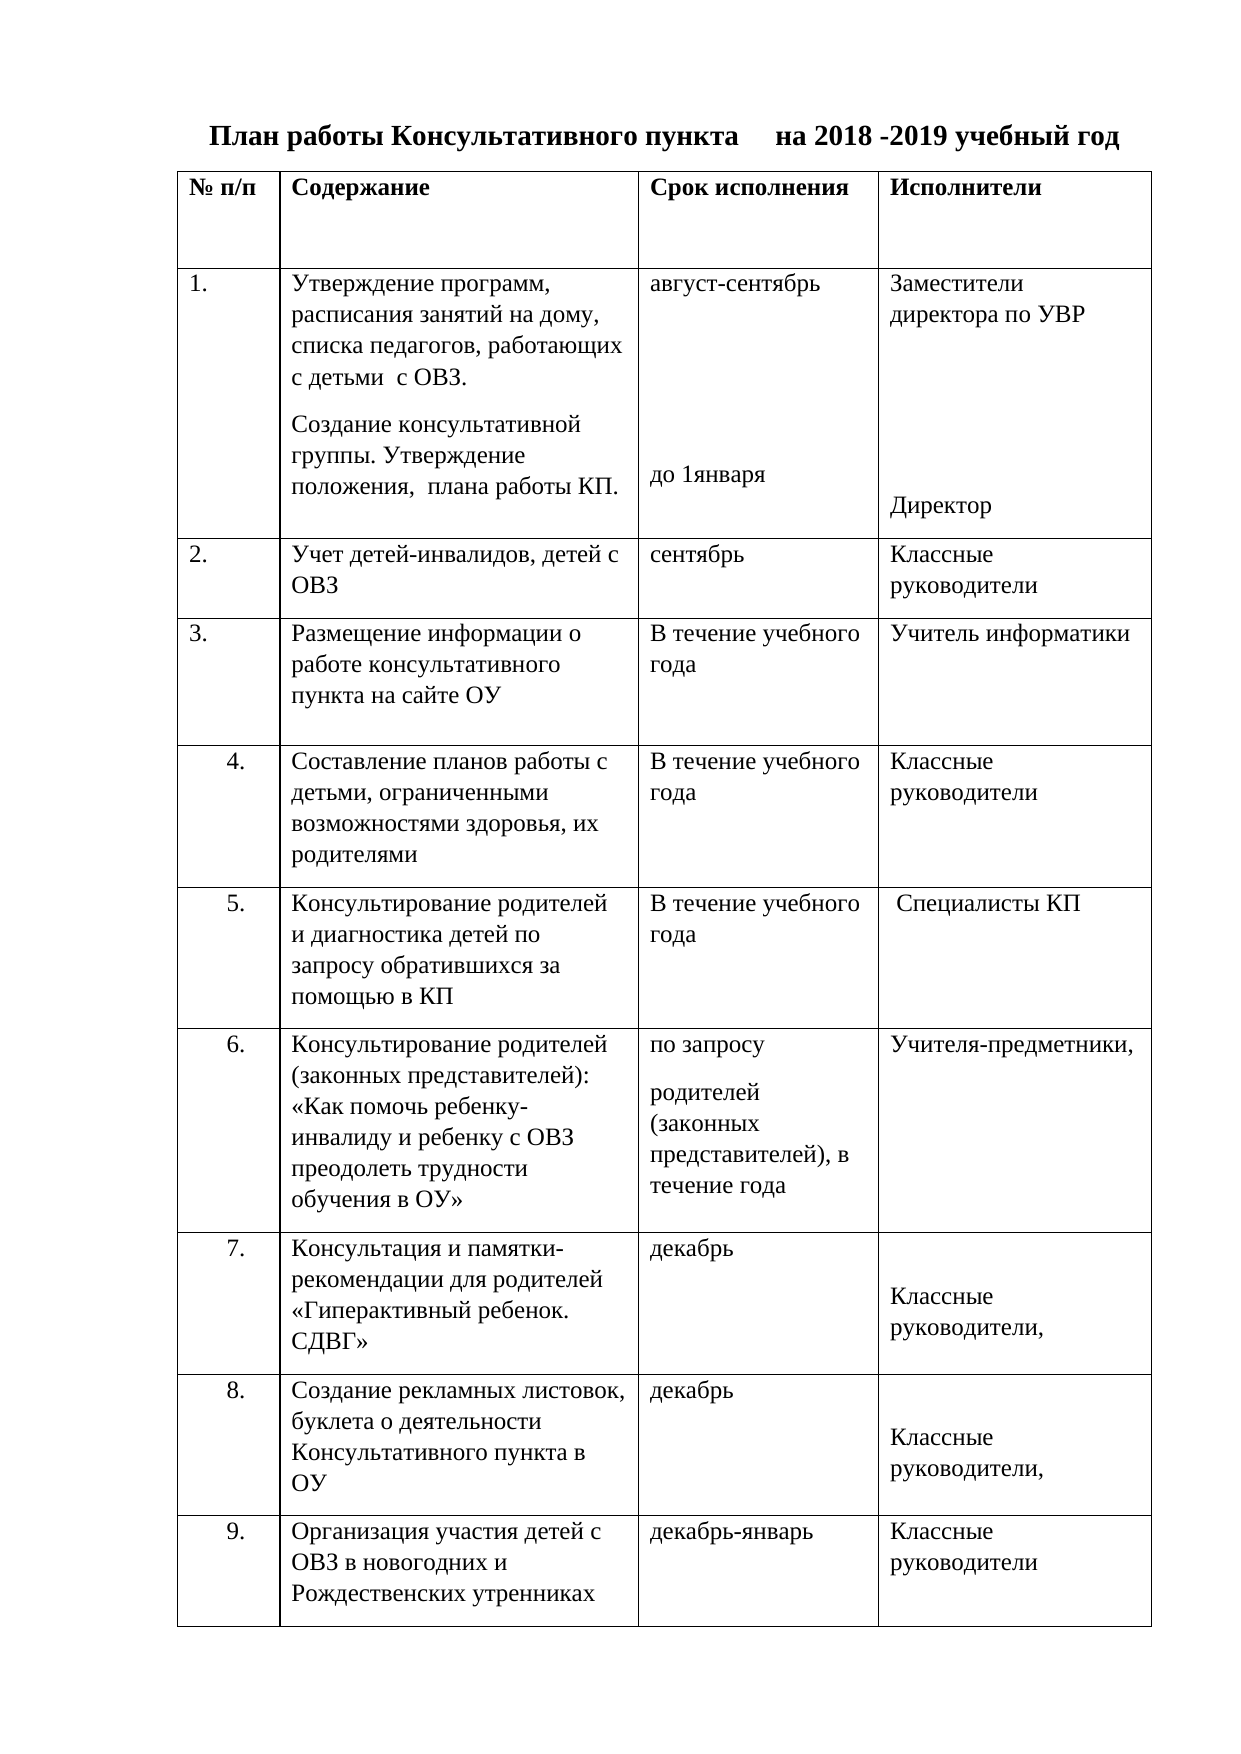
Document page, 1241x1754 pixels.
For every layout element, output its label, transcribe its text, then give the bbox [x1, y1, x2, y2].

table_cell 4. [178, 746, 279, 887]
table_header Срок исполнения [639, 172, 878, 267]
table_cell Составление планов работы с детьми, ограниченными возможностями здоровья, их родителями [281, 746, 638, 887]
table_cell Консультирование родителей и диагностика детей по запросу обратившихся за помощью в КП [281, 888, 638, 1028]
table_cell Классные руководители [879, 1516, 1151, 1626]
table_cell Консультирование родителей (законных представителей): «Как помочь ребенку-инвалиду и ребенку с ОВЗ преодолеть трудности обучения в ОУ» [281, 1029, 638, 1232]
table_cell Утверждение программ, расписания занятий на дому, списка педагогов, работающих с детьми с ОВЗ. Создание консультативной группы. Утверждение положения, плана работы КП. [281, 269, 638, 538]
table_cell Классные руководители, [879, 1375, 1151, 1515]
table_cell [178, 269, 279, 538]
table_cell Учет детей-инвалидов, детей с ОВЗ [281, 539, 638, 617]
table_cell Специалисты КП [879, 888, 1151, 1028]
table_cell 7. [178, 1233, 279, 1374]
table_cell В течение учебного года [639, 888, 878, 1028]
table_cell декабрь [639, 1375, 878, 1515]
table_cell по запросу родителей (законных представителей), в течение года [639, 1029, 878, 1232]
text План работы Консультативного пункта на 2018 -2019 учебный год [177, 118, 1152, 152]
table_header № п/п [178, 172, 279, 267]
table_cell Классные руководители [879, 539, 1151, 617]
table_cell 9. [178, 1516, 279, 1626]
table_cell Классные руководители, [879, 1233, 1151, 1374]
table_cell декабрь [639, 1233, 878, 1374]
table_header Исполнители [879, 172, 1151, 267]
table_cell Классные руководители [879, 746, 1151, 887]
table_cell Учителя-предметники, [879, 1029, 1151, 1232]
table_cell В течение учебного года [639, 746, 878, 887]
table_cell Консультация и памятки- рекомендации для родителей «Гиперактивный ребенок. СДВГ» [281, 1233, 638, 1374]
table_cell Создание рекламных листовок, буклета о деятельности Консультативного пункта в ОУ [281, 1375, 638, 1515]
table_cell [178, 619, 279, 745]
table_cell 5. [178, 888, 279, 1028]
table_cell август-сентябрь до 1января [639, 269, 878, 538]
table_cell Организация участия детей с ОВЗ в новогодних и Рождественских утренниках [281, 1516, 638, 1626]
table_cell Размещение информации о работе консультативного пункта на сайте ОУ [281, 619, 638, 745]
table_cell Заместители директора по УВР Директор [879, 269, 1151, 538]
table_cell 6. [178, 1029, 279, 1232]
table_cell сентябрь [639, 539, 878, 617]
table_cell Учитель информатики [879, 619, 1151, 745]
table_cell декабрь-январь [639, 1516, 878, 1626]
table_cell В течение учебного года [639, 619, 878, 745]
table_header Содержание [281, 172, 638, 267]
table_cell 8. [178, 1375, 279, 1515]
table_cell [178, 539, 279, 617]
